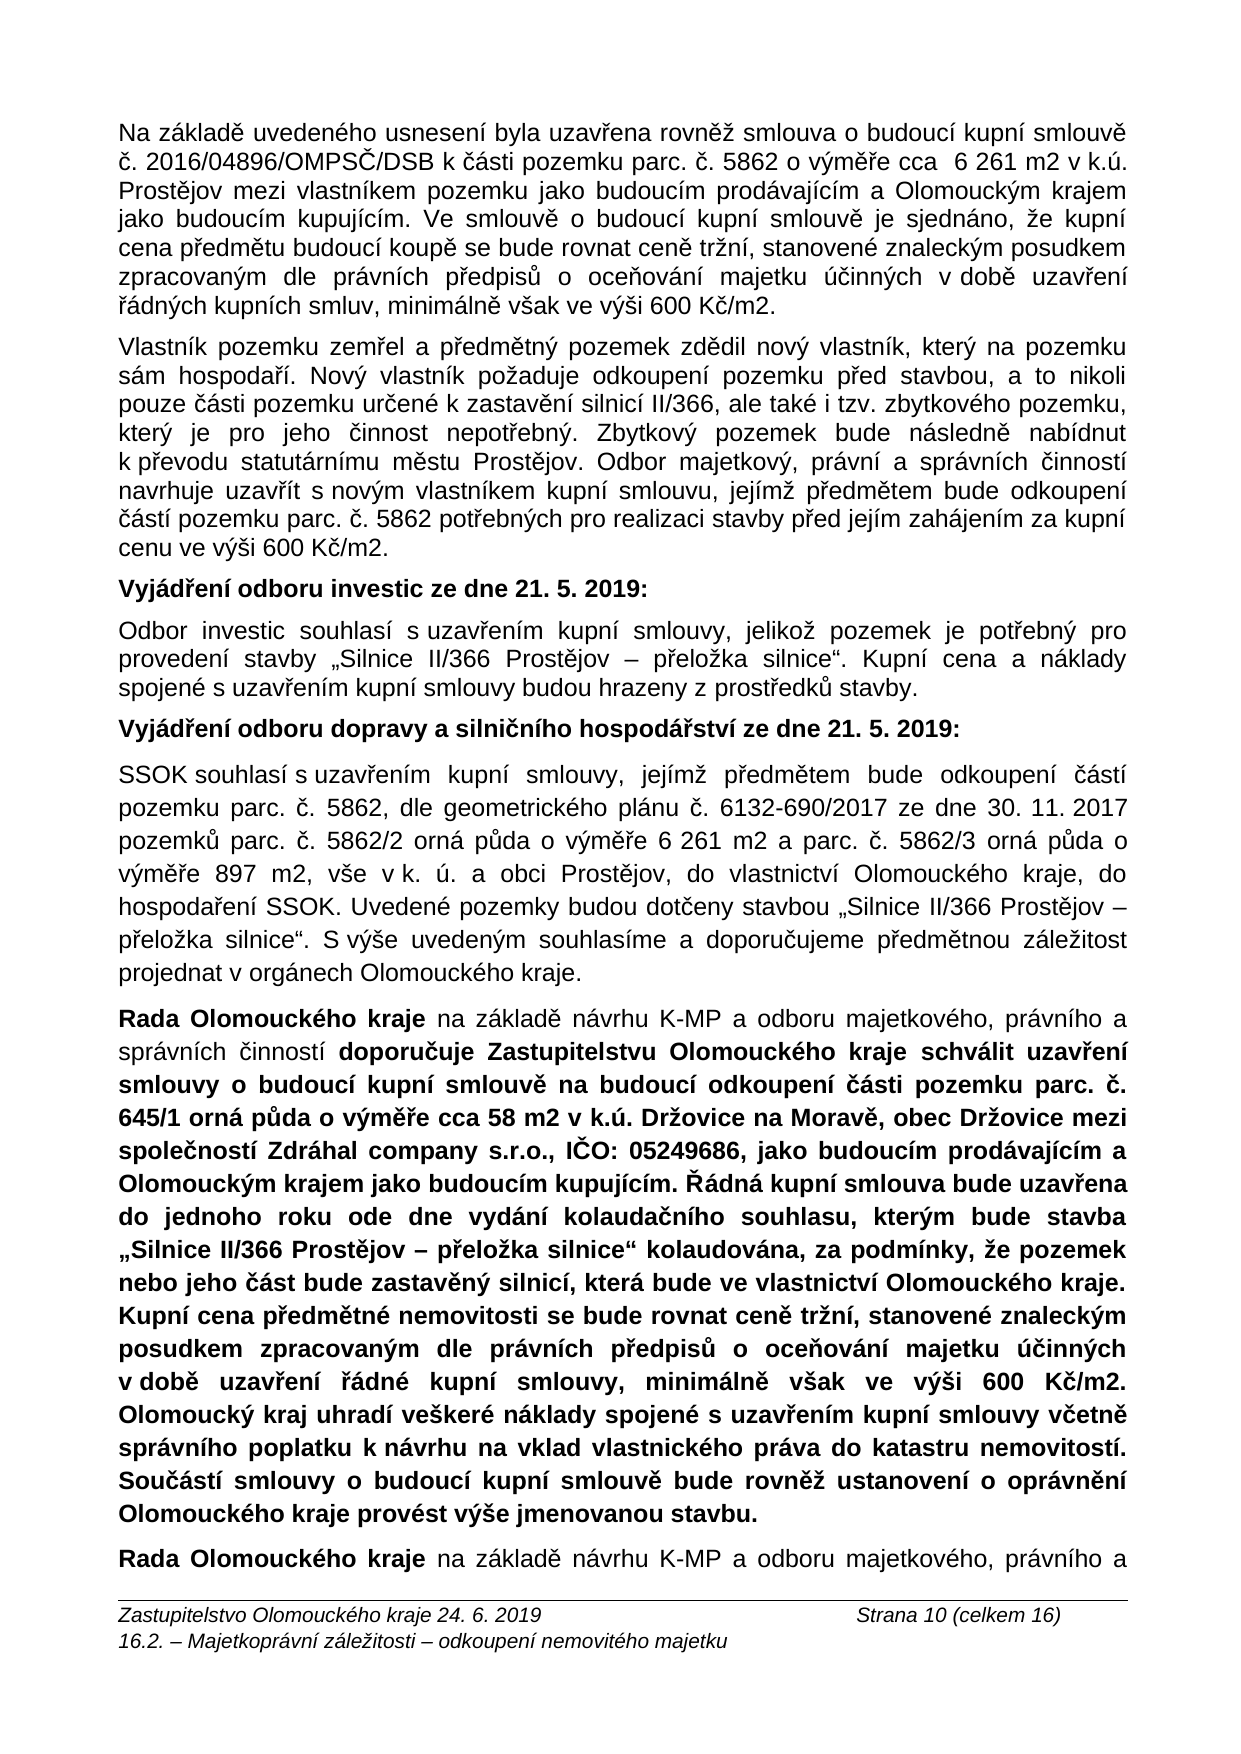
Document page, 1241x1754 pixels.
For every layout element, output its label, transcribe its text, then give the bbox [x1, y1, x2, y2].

text Vlastník pozemku zemřel a předmětný pozemek zdědil nový vlastník, který na pozemku sám hospodaří. Nový vlastník požaduje odkoupení pozemku před stavbou, a to nikoli pouze části pozemku určené k zastavění silnicí II/366, ale také i tzv. zbytkového pozemku, který je pro jeho činnost nepotřebný. Zbytkový pozemek bude následně nabídnut k převodu statutárnímu městu Prostějov. Odbor majetkový, právní a správních činností navrhuje uzavřít s novým vlastníkem kupní smlouvu, jejímž předmětem bude odkoupení částí pozemku parc. č. 5862 potřebných pro realizaci stavby před jejím zahájením za kupní cenu ve výši 600 Kč/m2. [118, 332, 1128, 562]
text Vyjádření odboru dopravy a silničního hospodářství ze dne 21. 5. 2019: [118, 714, 1128, 743]
text Odbor investic souhlasí s uzavřením kupní smlouvy, jelikož pozemek je potřebný pro provedení stavby „Silnice II/366 Prostějov – přeložka silnice“. Kupní cena a náklady spojené s uzavřením kupní smlouvy budou hrazeny z prostředků stavby. [118, 616, 1128, 702]
text Vyjádření odboru investic ze dne 21. 5. 2019: [118, 574, 1128, 603]
text Rada Olomouckého kraje na základě návrhu K-MP a odboru majetkového, právního a správních činností doporučuje Zastupitelstvu Olomouckého kraje schválit uzavření smlouvy o budoucí kupní smlouvě na budoucí odkoupení části pozemku parc. č. 645/1 orná půda o výměře cca 58 m2 v k.ú. Držovice na Moravě, obec Držovice mezi společností Zdráhal company s.r.o., IČO: 05249686, jako budoucím prodávajícím a Olomouckým krajem jako budoucím kupujícím. Řádná kupní smlouva bude uzavřena do jednoho roku ode dne vydání kolaudačního souhlasu, kterým bude stavba „Silnice II/366 Prostějov – přeložka silnice“ kolaudována, za podmínky, že pozemek nebo jeho část bude zastavěný silnicí, která bude ve vlastnictví Olomouckého kraje. Kupní cena předmětné nemovitosti se bude rovnat ceně tržní, stanovené znaleckým posudkem zpracovaným dle právních předpisů o oceňování majetku účinných v době uzavření řádné kupní smlouvy, minimálně však ve výši 600 Kč/m2. Olomoucký kraj uhradí veškeré náklady spojené s uzavřením kupní smlouvy včetně správního poplatku k návrhu na vklad vlastnického práva do katastru nemovitostí. Součástí smlouvy o budoucí kupní smlouvě bude rovněž ustanovení o oprávnění Olomouckého kraje provést výše jmenovanou stavbu. [118, 1003, 1128, 1528]
text SSOK souhlasí s uzavřením kupní smlouvy, jejímž předmětem bude odkoupení částí pozemku parc. č. 5862, dle geometrického plánu č. 6132-690/2017 ze dne 30. 11. 2017 pozemků parc. č. 5862/2 orná půda o výměře 6 261 m2 a parc. č. 5862/3 orná půda o výměře 897 m2, vše v k. ú. a obci Prostějov, do vlastnictví Olomouckého kraje, do hospodaření SSOK. Uvedené pozemky budou dotčeny stavbou „Silnice II/366 Prostějov – přeložka silnice“. S výše uvedeným souhlasíme a doporučujeme předmětnou záležitost projednat v orgánech Olomouckého kraje. [118, 760, 1128, 987]
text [118, 1544, 1128, 1573]
text Na základě uvedeného usnesení byla uzavřena rovněž smlouva o budoucí kupní smlouvě č. 2016/04896/OMPSČ/DSB k části pozemku parc. č. 5862 o výměře cca 6 261 m2 v k.ú. Prostějov mezi vlastníkem pozemku jako budoucím prodávajícím a Olomouckým krajem jako budoucím kupujícím. Ve smlouvě o budoucí kupní smlouvě je sjednáno, že kupní cena předmětu budoucí koupě se bude rovnat ceně tržní, stanovené znaleckým posudkem zpracovaným dle právních předpisů o oceňování majetku účinných v době uzavření řádných kupních smluv, minimálně však ve výši 600 Kč/m2. [118, 118, 1128, 319]
